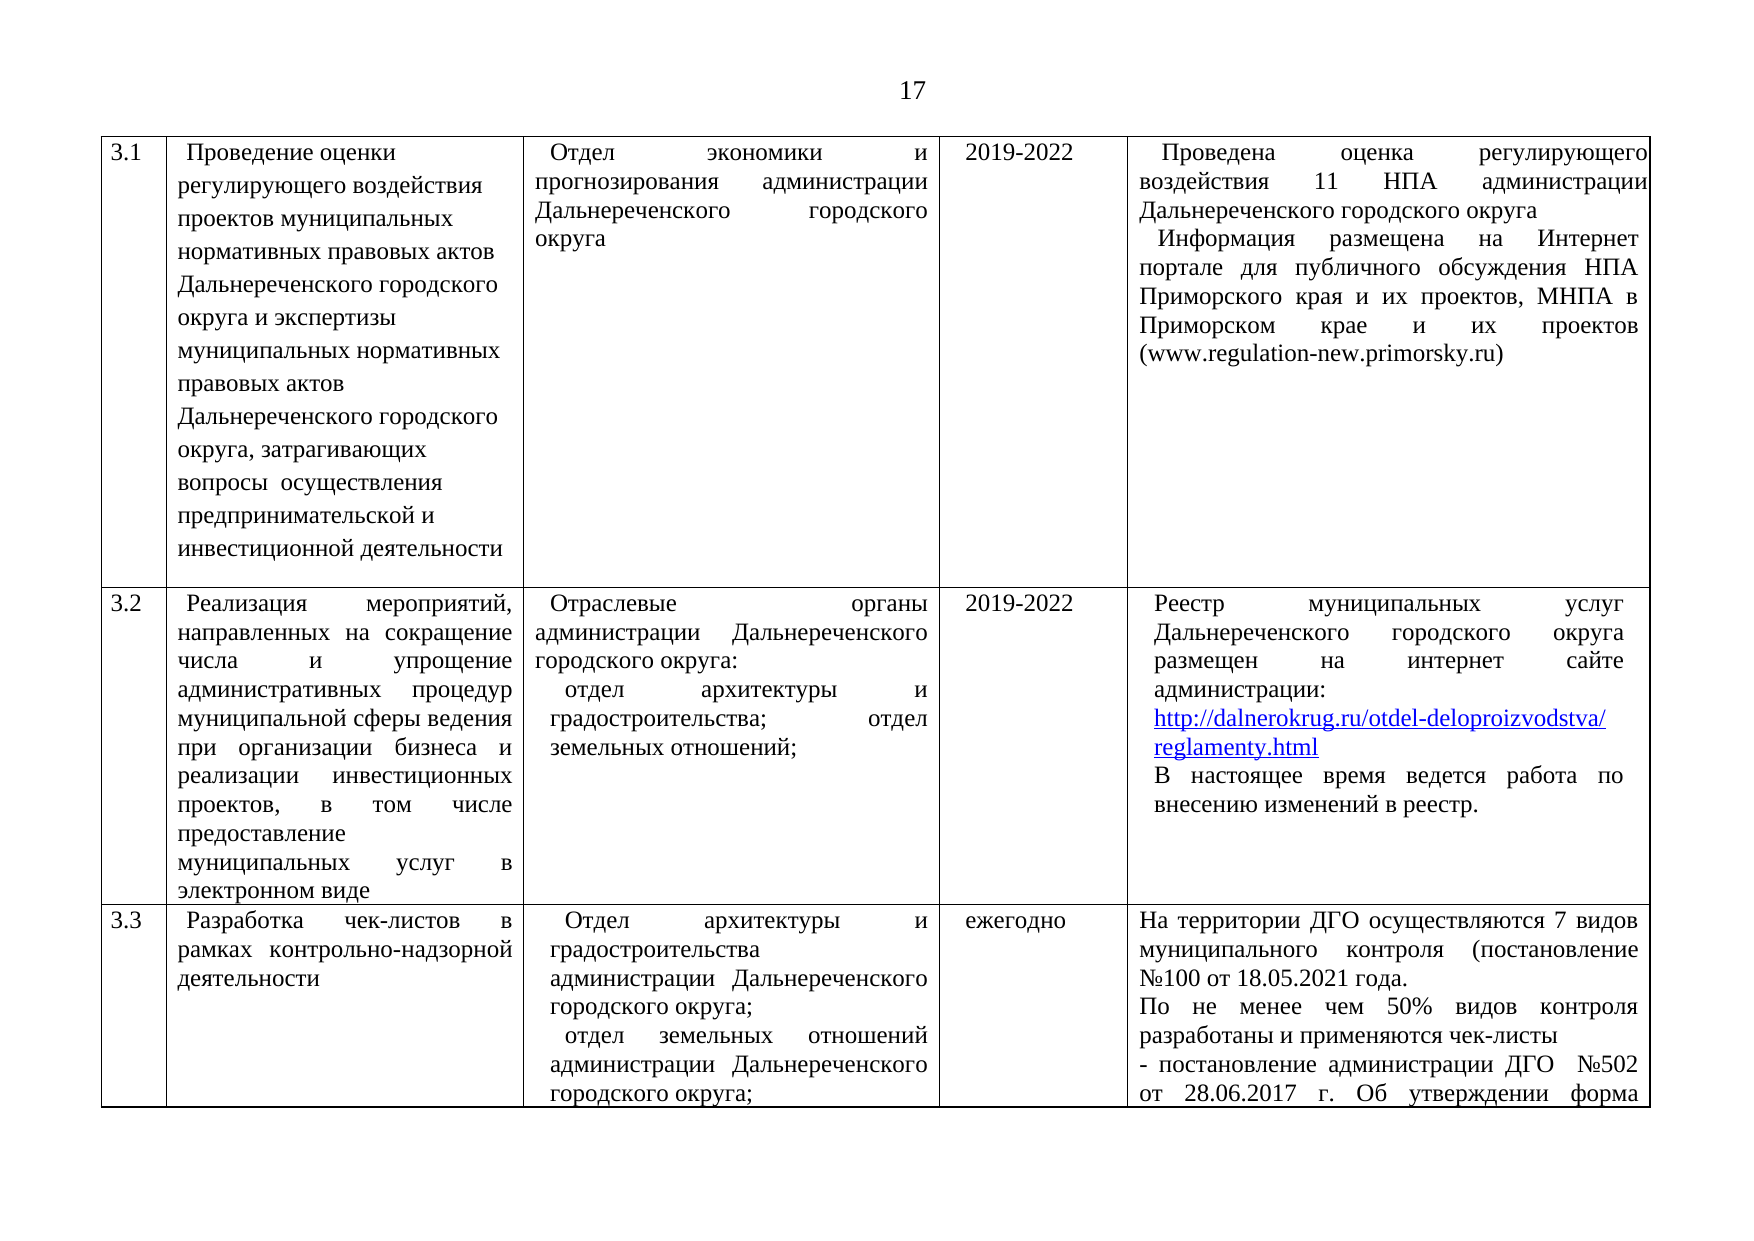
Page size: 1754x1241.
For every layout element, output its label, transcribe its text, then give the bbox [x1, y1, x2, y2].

table_cell Проведена оценка регулирующего воздействия 11 НПА администрации Дальнереченского городского округа Информация размещена на Интернет портале для публичного обсуждения НПА Приморского края и их проектов, МНПА в Приморском крае и их проектов (www.regulation-new.primorsky.ru) [1128, 137, 1649, 587]
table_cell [1128, 905, 1649, 1106]
table_cell 2019-2022 [940, 137, 1127, 587]
table_cell Реализация мероприятий, направленных на сокращение числа и упрощение административных процедур муниципальной сферы ведения при организации бизнеса и реализации инвестиционных проектов, в том числе предоставление муниципальных услуг в электронном виде [167, 588, 523, 904]
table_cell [524, 905, 939, 1106]
table_cell ежегодно [940, 905, 1127, 1106]
table_cell Проведение оценки регулирующего воздействия проектов муниципальных нормативных правовых актов Дальнереченского городского округа и экспертизы муниципальных нормативных правовых актов Дальнереченского городского округа, затрагивающих вопросы осуществления предпринимательской и инвестиционной деятельности [167, 137, 523, 587]
table_cell 3.2 [102, 588, 166, 904]
table_cell Отраслевые органы администрации Дальнереченского городского округа: отдел архитектуры и градостроительства; отдел земельных отношений; [524, 588, 939, 904]
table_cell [167, 905, 523, 1106]
table_cell 2019-2022 [940, 588, 1127, 904]
table_cell 3.3 [102, 905, 166, 1106]
table_cell Отдел экономики и прогнозирования администрации Дальнереченского городского округа [524, 137, 939, 587]
table_cell Реестр муниципальных услуг Дальнереченского городского округа размещен на интернет сайте администрации: http://dalnerokrug.ru/otdel-deloproizvodstva/reglamenty.html В настоящее время ведется работа по внесению изменений в реестр. [1128, 588, 1649, 904]
table_cell 3.1 [102, 137, 166, 587]
